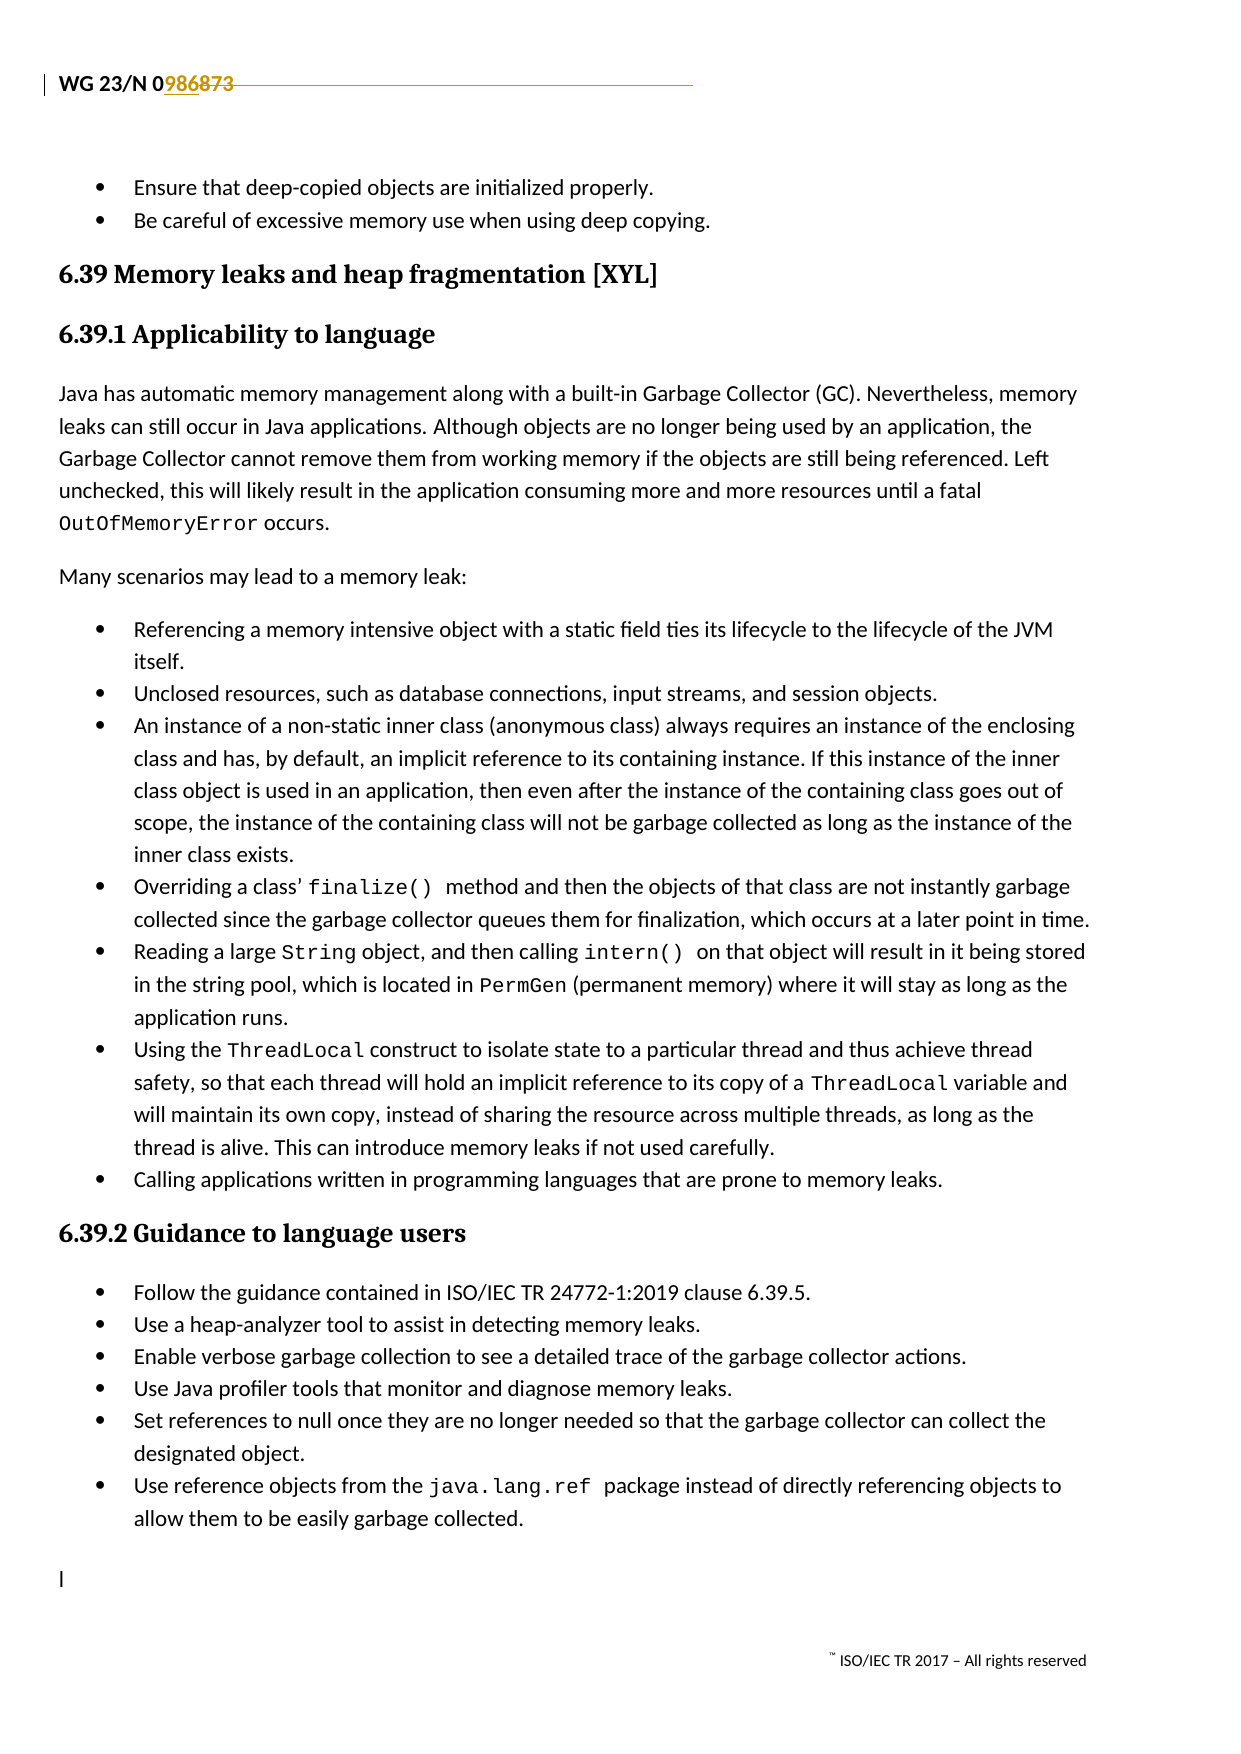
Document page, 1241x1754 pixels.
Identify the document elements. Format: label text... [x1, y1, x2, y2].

list Calling applications written in programming languages that are prone to memory leaks. [96, 1165, 1099, 1193]
list Follow the guidance contained in ISO/IEC TR 24772-1:2019 clause 6.39.5. [96, 1278, 1099, 1306]
list Reading a large String object, and then calling intern() on that object will result in it being stored in the string pool, which is located in PermGen (permanent memory) where it will stay as long as the application runs. [96, 937, 1099, 1031]
list Referencing a memory intensive object with a static field ties its lifecycle to the lifecycle of the JVM itself. [96, 615, 1099, 675]
list Using the ThreadLocal construct to isolate state to a particular thread and thus achieve thread safety, so that each thread will hold an implicit reference to its copy of a ThreadLocal variable and will maintain its own copy, instead of sharing the resource across multiple threads, as long as the thread is alive. This can introduce memory leaks if not used carefully. [96, 1035, 1099, 1161]
subtitle 6.39.2 Guidance to language users [58, 1218, 1099, 1249]
list Use Java profiler tools that monitor and diagnose memory leaks. [96, 1374, 1099, 1402]
list Set references to null once they are no longer needed so that the garbage collector can collect the designated object. [96, 1407, 1099, 1467]
text Many scenarios may lead to a memory leak: [58, 562, 1099, 590]
list Use reference objects from the java.lang.ref package instead of directly referencing objects to allow them to be easily garbage collected. [96, 1471, 1099, 1532]
list Be careful of excessive memory use when using deep copying. [96, 206, 1099, 234]
list An instance of a non-static inner class (anonymous class) always requires an instance of the enclosing class and has, by default, an implicit reference to its containing instance. If this instance of the inner class object is used in an application, then even after the instance of the containing class goes out of scope, the instance of the containing class will not be garbage collected as long as the instance of the inner class exists. [96, 712, 1099, 868]
list Use a heap-analyzer tool to assist in detecting memory leaks. [96, 1310, 1099, 1338]
list Enable verbose garbage collection to see a detailed trace of the garbage collector actions. [96, 1342, 1099, 1370]
list Overriding a class’ finalize() method and then the objects of that class are not instantly garbage collected since the garbage collector queues them for finalization, which occurs at a later point in time. [96, 872, 1099, 933]
list Unclosed resources, such as database connections, input streams, and session objects. [96, 679, 1099, 707]
text Java has automatic memory management along with a built-in Garbage Collector (GC). Nevertheless, memory leaks can still occur in Java applications. Although objects are no longer being used by an application, the Garbage Collector cannot remove them from working memory if the objects are still being referenced. Left unchecked, this will likely result in the application consuming more and more resources until a fatal OutOfMemoryError occurs. [58, 379, 1099, 537]
list Ensure that deep-copied objects are initialized properly. [96, 173, 1099, 202]
subtitle 6.39 Memory leaks and heap fragmentation [XYL] [58, 259, 1099, 290]
subtitle 6.39.1 Applicability to language [58, 319, 1099, 351]
